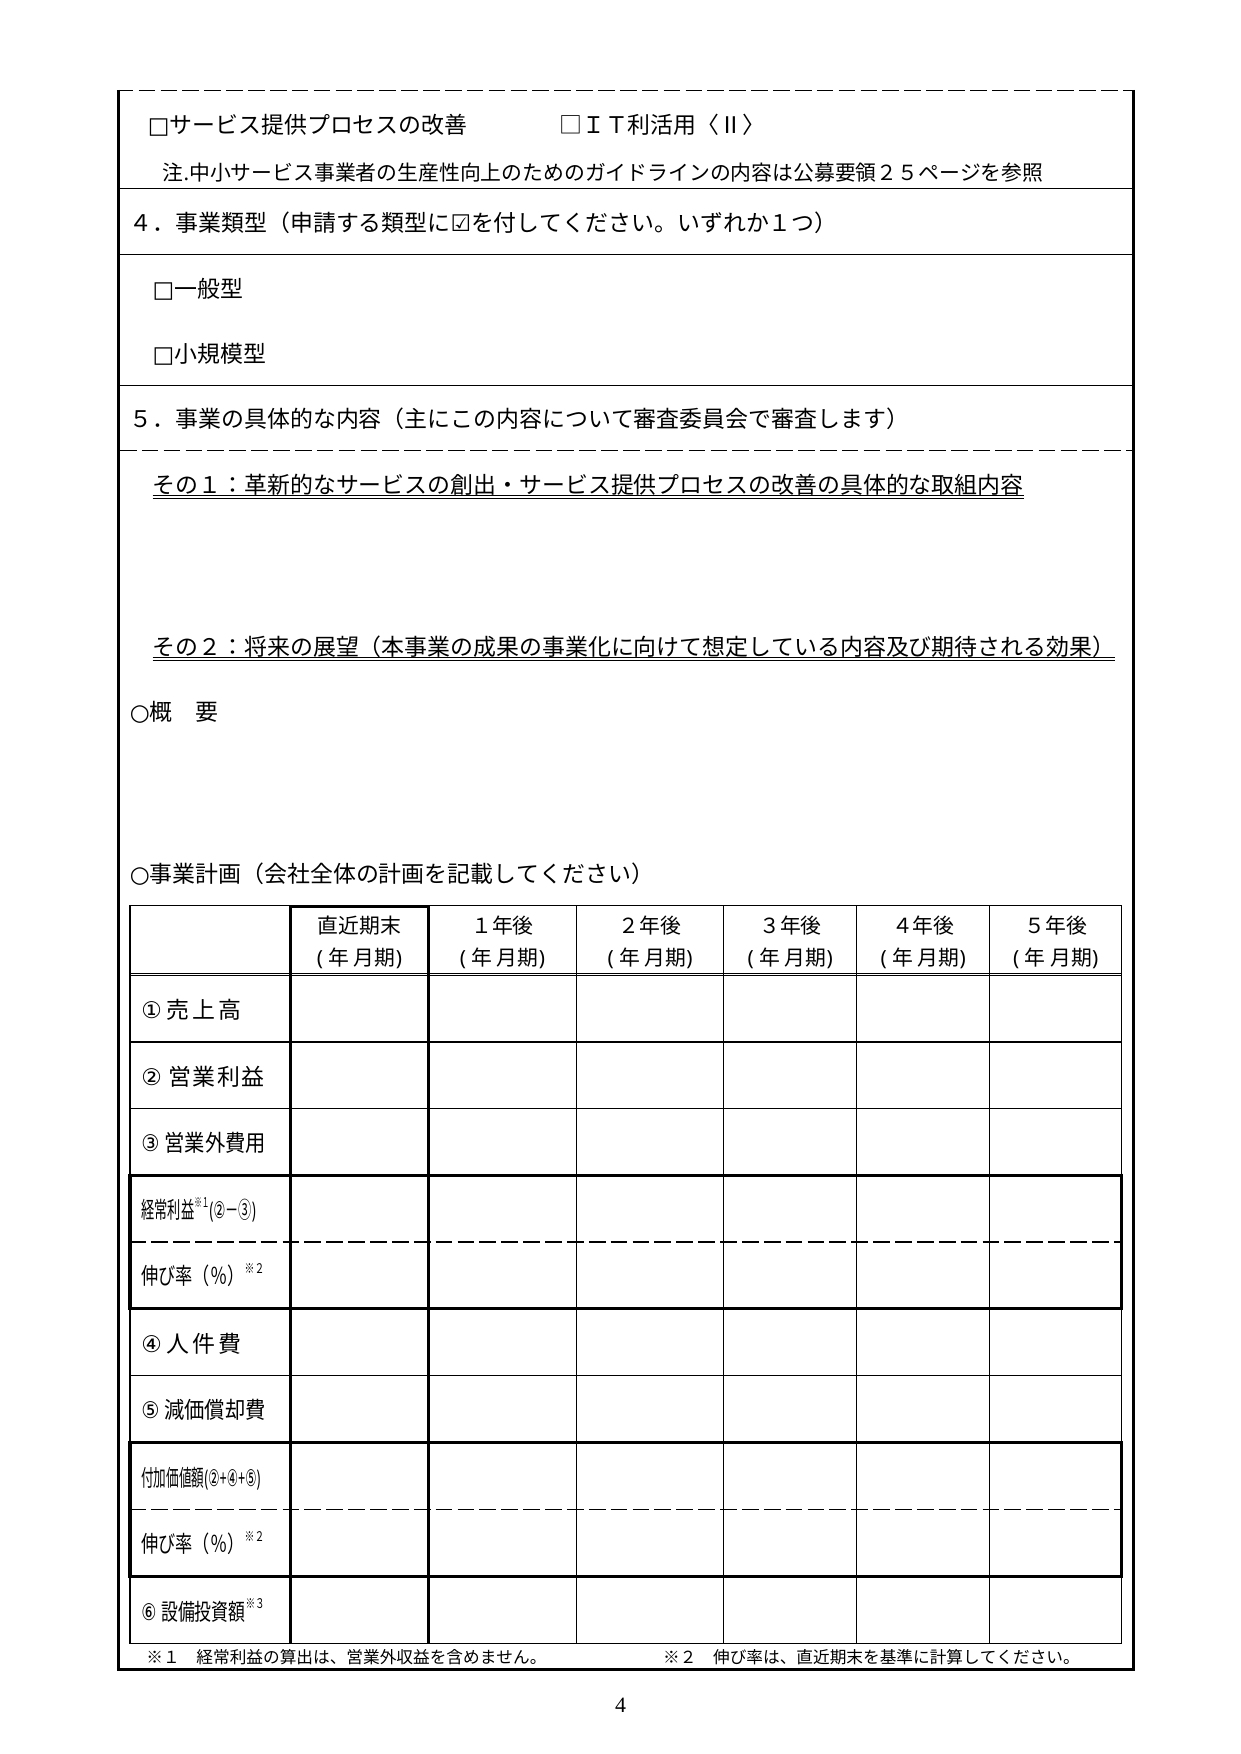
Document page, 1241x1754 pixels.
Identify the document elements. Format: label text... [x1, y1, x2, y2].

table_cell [120, 90, 1132, 188]
table_cell ４．事業類型（申請する類型に☑を付してください。いずれか１つ） [120, 189, 1132, 254]
table_cell □一般型 □小規模型 [120, 255, 1132, 384]
table_cell ５．事業の具体的な内容（主にこの内容について審査委員会で審査します） [120, 386, 1132, 450]
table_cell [120, 450, 1132, 1668]
